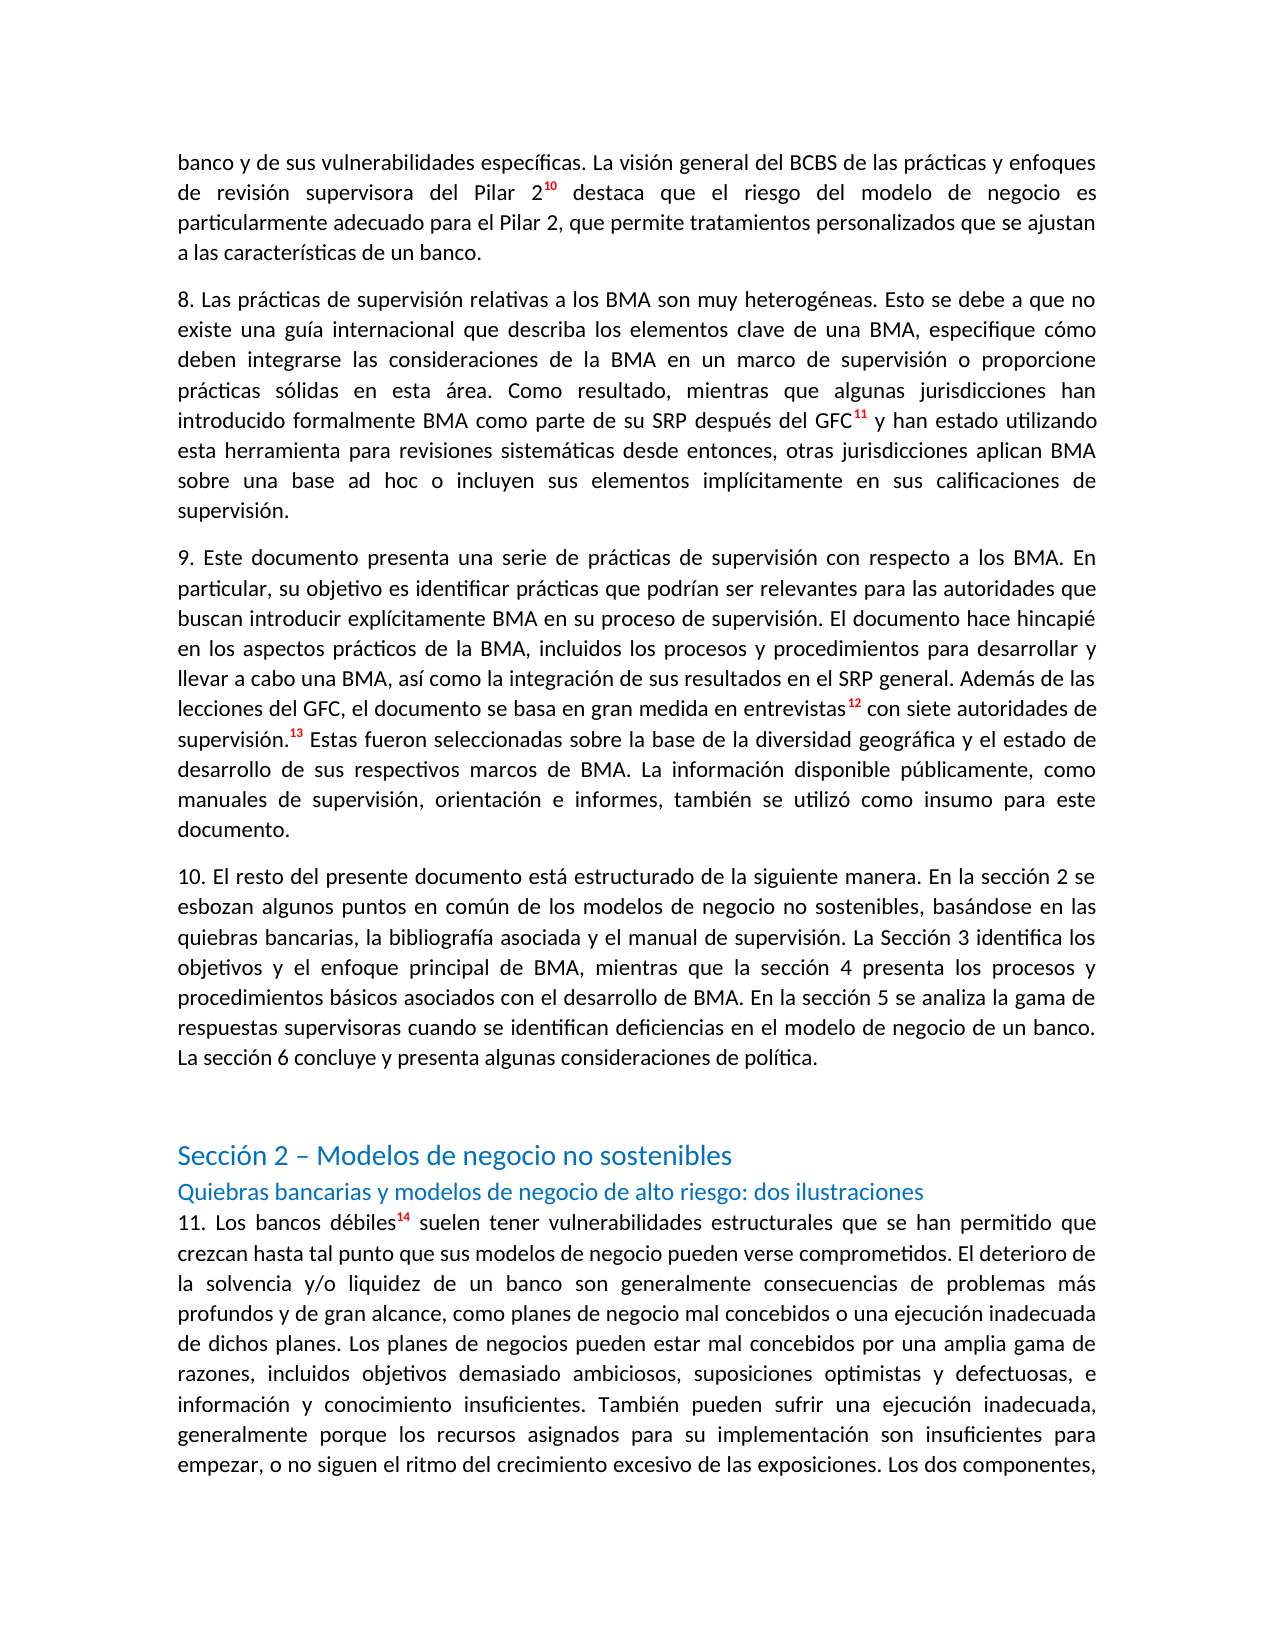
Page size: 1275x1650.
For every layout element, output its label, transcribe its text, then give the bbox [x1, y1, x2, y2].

text 9. Este documento presenta una serie de prácticas de supervisión con respecto a los BMA. En particular, su objetivo es identificar prácticas que podrían ser relevantes para las autoridades que buscan introducir explícitamente BMA en su proceso de supervisión. El documento hace hincapié en los aspectos prácticos de la BMA, incluidos los procesos y procedimientos para desarrollar y llevar a cabo una BMA, así como la integración de sus resultados en el SRP general. Además de las lecciones del GFC, el documento se basa en gran medida en entrevistas12 con siete autoridades de supervisión.13 Estas fueron seleccionadas sobre la base de la diversidad geográfica y el estado de desarrollo de sus respectivos marcos de BMA. La información disponible públicamente, como manuales de supervisión, orientación e informes, también se utilizó como insumo para este documento. [177, 543, 1098, 843]
text Quiebras bancarias y modelos de negocio de alto riesgo: dos ilustraciones [177, 1176, 1098, 1206]
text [177, 148, 1098, 266]
text 10. El resto del presente documento está estructurado de la siguiente manera. En la sección 2 se esbozan algunos puntos en común de los modelos de negocio no sostenibles, basándose en las quiebras bancarias, la bibliografía asociada y el manual de supervisión. La Sección 3 identifica los objetivos y el enfoque principal de BMA, mientras que la sección 4 presenta los procesos y procedimientos básicos asociados con el desarrollo de BMA. En la sección 5 se analiza la gama de respuestas supervisoras cuando se identifican deficiencias en el modelo de negocio de un banco. La sección 6 concluye y presenta algunas consideraciones de política. [177, 862, 1098, 1071]
text Sección 2 – Modelos de negocio no sostenibles [177, 1137, 1098, 1173]
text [177, 1208, 1098, 1478]
text 8. Las prácticas de supervisión relativas a los BMA son muy heterogéneas. Esto se debe a que no existe una guía internacional que describa los elementos clave de una BMA, especifique cómo deben integrarse las consideraciones de la BMA en un marco de supervisión o proporcione prácticas sólidas en esta área. Como resultado, mientras que algunas jurisdicciones han introducido formalmente BMA como parte de su SRP después del GFC11 y han estado utilizando esta herramienta para revisiones sistemáticas desde entonces, otras jurisdicciones aplican BMA sobre una base ad hoc o incluyen sus elementos implícitamente en sus calificaciones de supervisión. [177, 285, 1098, 524]
